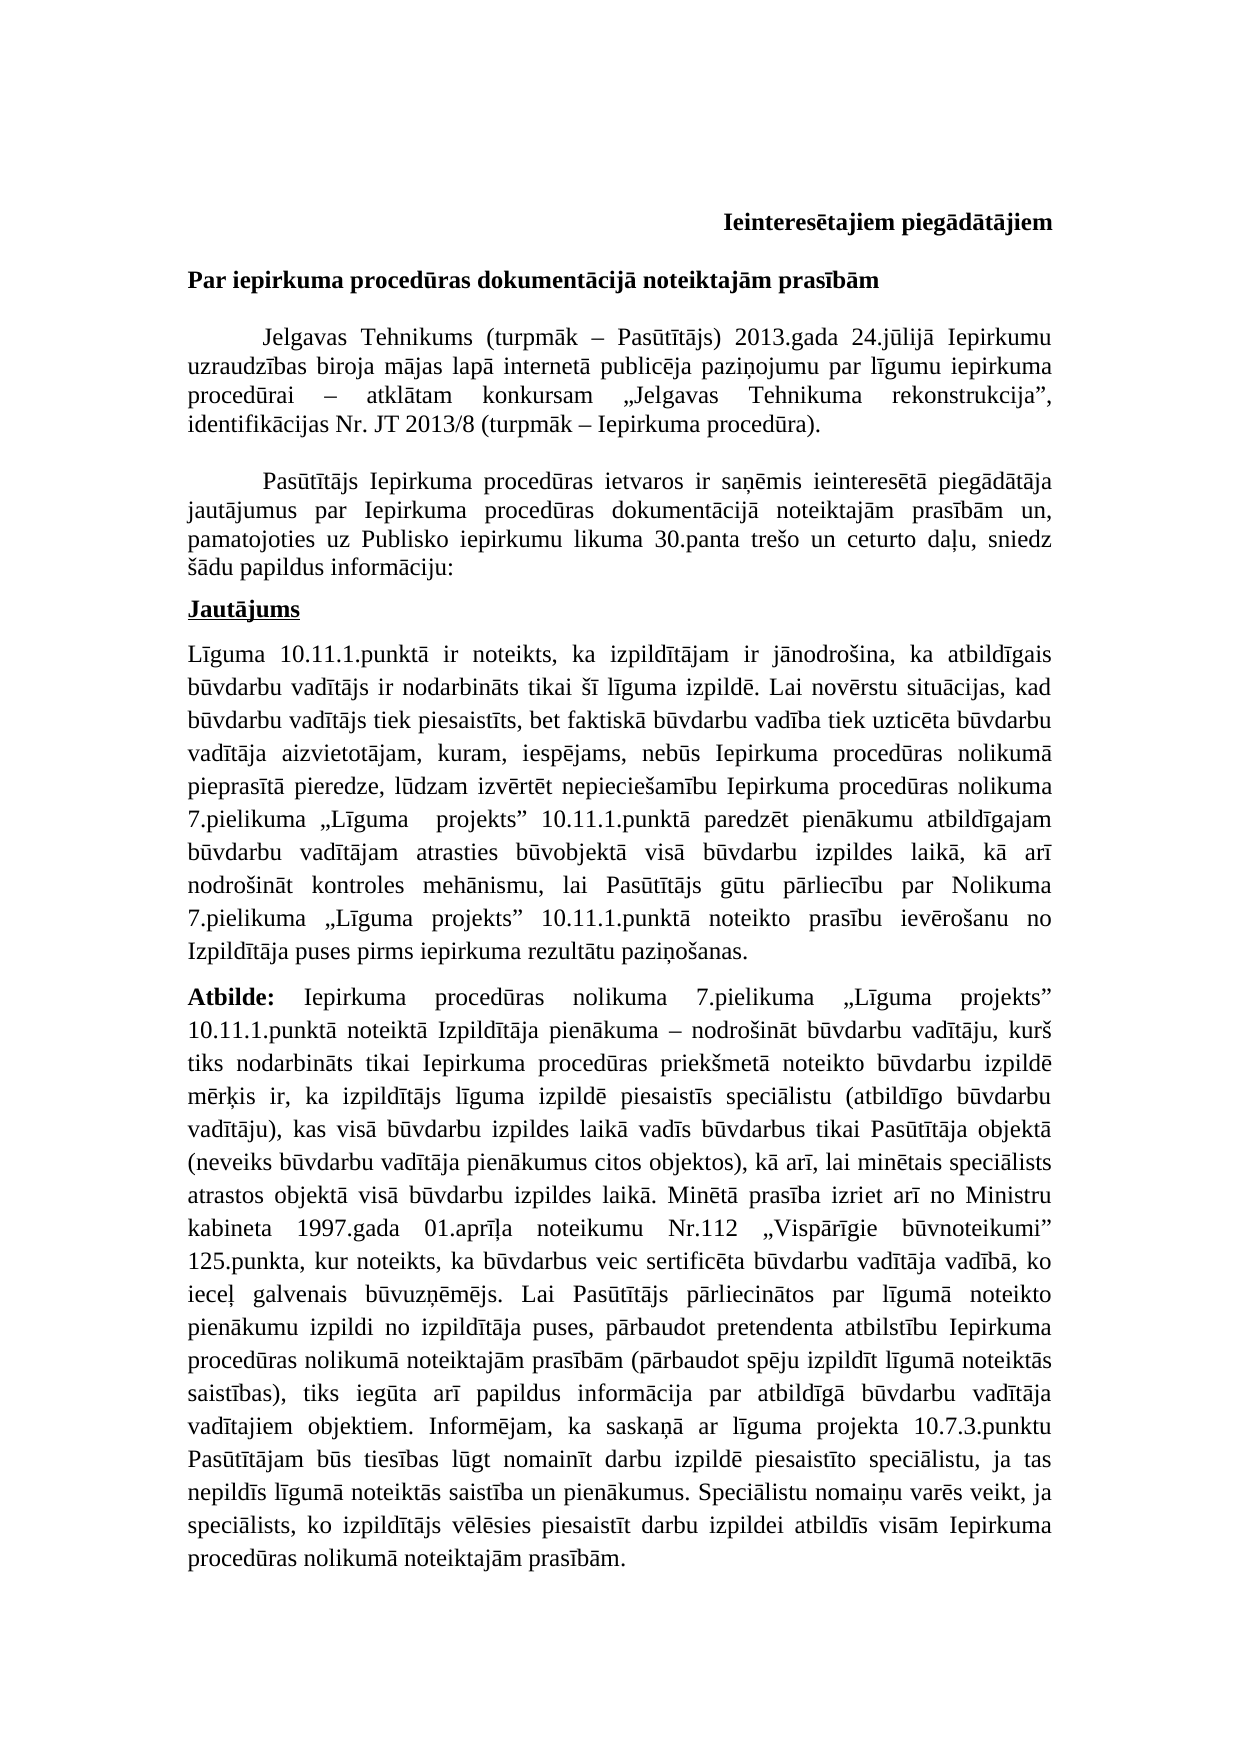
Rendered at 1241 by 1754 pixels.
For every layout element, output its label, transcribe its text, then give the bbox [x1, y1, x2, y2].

text Par iepirkuma procedūras dokumentācijā noteiktajām prasībām [187, 265, 1053, 294]
text Atbilde: Iepirkuma procedūras nolikuma 7.pielikuma „Līguma projekts” 10.11.1.punktā noteiktā Izpildītāja pienākuma – nodrošināt būvdarbu vadītāju, kurš tiks nodarbināts tikai Iepirkuma procedūras priekšmetā noteikto būvdarbu izpildē mērķis ir, ka izpildītājs līguma izpildē piesaistīs speciālistu (atbildīgo būvdarbu vadītāju), kas visā būvdarbu izpildes laikā vadīs būvdarbus tikai Pasūtītāja objektā (neveiks būvdarbu vadītāja pienākumus citos objektos), kā arī, lai minētais speciālists atrastos objektā visā būvdarbu izpildes laikā. Minētā prasība izriet arī no Ministru kabineta 1997.gada 01.aprīļa noteikumu Nr.112 „Vispārīgie būvnoteikumi” 125.punkta, kur noteikts, ka būvdarbus veic sertificēta būvdarbu vadītāja vadībā, ko ieceļ galvenais būvuzņēmējs. Lai Pasūtītājs pārliecinātos par līgumā noteikto pienākumu izpildi no izpildītāja puses, pārbaudot pretendenta atbilstību Iepirkuma procedūras nolikumā noteiktajām prasībām (pārbaudot spēju izpildīt līgumā noteiktās saistības), tiks iegūta arī papildus informācija par atbildīgā būvdarbu vadītāja vadītajiem objektiem. Informējam, ka saskaņā ar līguma projekta 10.7.3.punktu Pasūtītājam būs tiesības lūgt nomainīt darbu izpildē piesaistīto speciālistu, ja tas nepildīs līgumā noteiktās saistība un pienākumus. Speciālistu nomaiņu varēs veikt, ja speciālists, ko izpildītājs vēlēsies piesaistīt darbu izpildei atbildīs visām Iepirkuma procedūras nolikumā noteiktajām prasībām. [187, 982, 1053, 1572]
text Pasūtītājs Iepirkuma procedūras ietvaros ir saņēmis ieinteresētā piegādātāja jautājumus par Iepirkuma procedūras dokumentācijā noteiktajām prasībām un, pamatojoties uz Publisko iepirkumu likuma 30.panta trešo un ceturto daļu, sniedz šādu papildus informāciju: [187, 466, 1053, 581]
text Līguma 10.11.1.punktā ir noteikts, ka izpildītājam ir jānodrošina, ka atbildīgais būvdarbu vadītājs ir nodarbināts tikai šī līguma izpildē. Lai novērstu situācijas, kad būvdarbu vadītājs tiek piesaistīts, bet faktiskā būvdarbu vadība tiek uzticēta būvdarbu vadītāja aizvietotājam, kuram, iespējams, nebūs Iepirkuma procedūras nolikumā pieprasītā pieredze, lūdzam izvērtēt nepieciešamību Iepirkuma procedūras nolikuma 7.pielikuma „Līguma projekts” 10.11.1.punktā paredzēt pienākumu atbildīgajam būvdarbu vadītājam atrasties būvobjektā visā būvdarbu izpildes laikā, kā arī nodrošināt kontroles mehānismu, lai Pasūtītājs gūtu pārliecību par Nolikuma 7.pielikuma „Līguma projekts” 10.11.1.punktā noteikto prasību ievērošanu no Izpildītāja puses pirms iepirkuma rezultātu paziņošanas. [187, 639, 1053, 965]
text Ieinteresētajiem piegādātājiem [187, 207, 1053, 236]
text Jautājums [187, 594, 1053, 622]
text Jelgavas Tehnikums (turpmāk – Pasūtītājs) 2013.gada 24.jūlijā Iepirkumu uzraudzības biroja mājas lapā internetā publicēja paziņojumu par līgumu iepirkuma procedūrai – atklātam konkursam „Jelgavas Tehnikuma rekonstrukcija”, identifikācijas Nr. JT 2013/8 (turpmāk – Iepirkuma procedūra). [187, 322, 1053, 437]
